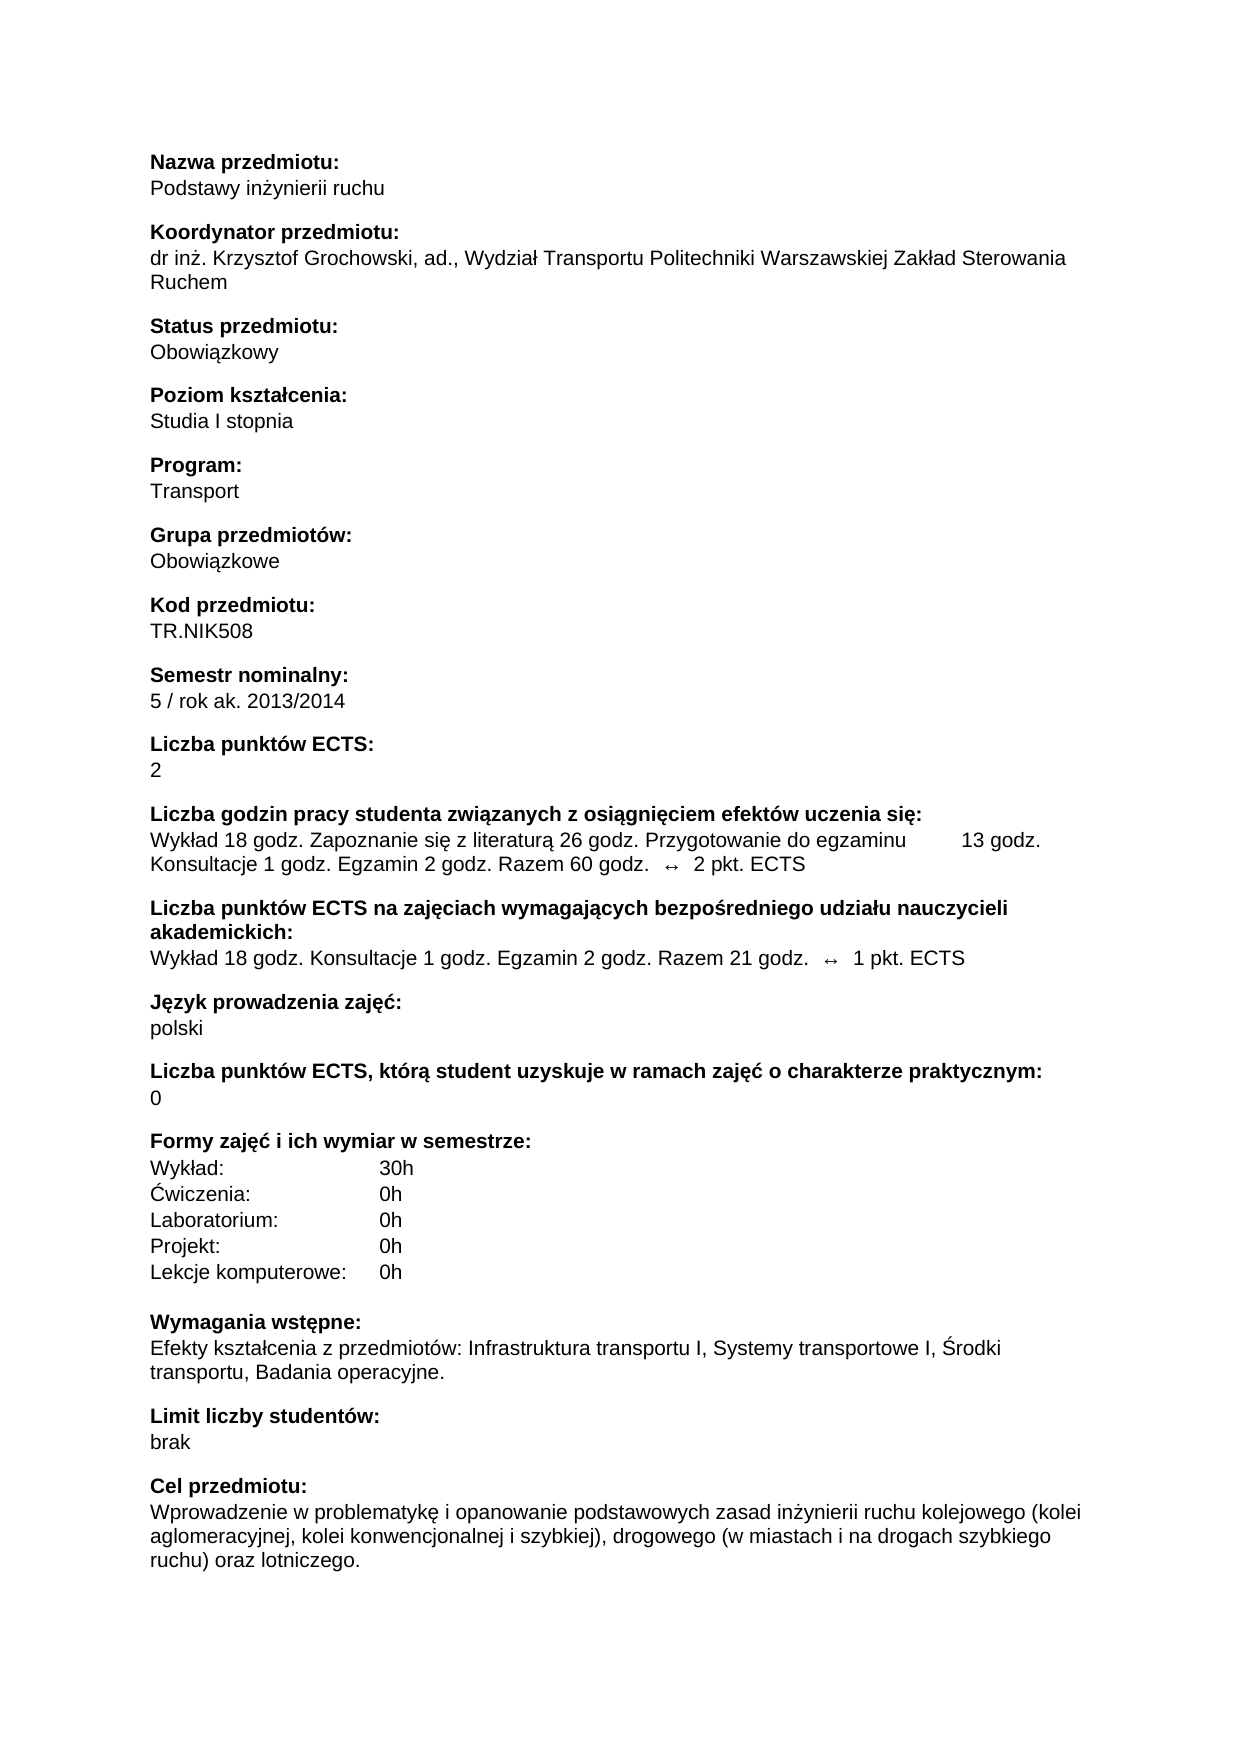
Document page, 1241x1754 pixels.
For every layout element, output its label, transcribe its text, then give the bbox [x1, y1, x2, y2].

table_cell 0h [369, 1232, 597, 1258]
text Studia I stopnia [150, 409, 1090, 433]
table_cell Lekcje komputerowe: [140, 1260, 367, 1284]
table_header Wykład: [140, 1156, 367, 1180]
text Kod przedmiotu: [150, 593, 1090, 617]
text Obowiązkowy [150, 339, 1090, 363]
table_header 30h [369, 1156, 597, 1180]
text Wprowadzenie w problematykę i opanowanie podstawowych zasad inżynierii ruchu kolejowego (kolei aglomeracyjnej, kolei konwencjonalnej i szybkiej), drogowego (w miastach i na drogach szybkiego ruchu) oraz lotniczego. [150, 1499, 1090, 1571]
text Grupa przedmiotów: [150, 523, 1090, 547]
text Program: [150, 453, 1090, 477]
text 5 / rok ak. 2013/2014 [150, 688, 1090, 712]
table_cell 0h [369, 1258, 597, 1284]
table_cell 0h [369, 1180, 597, 1206]
text TR.NIK508 [150, 619, 1090, 643]
text Wykład 18 godz. Zapoznanie się z literaturą 26 godz. Przygotowanie do egzaminu 13 godz. Konsultacje 1 godz. Egzamin 2 godz. Razem 60 godz. ↔ 2 pkt. ECTS [150, 828, 1090, 876]
text Liczba punktów ECTS, którą student uzyskuje w ramach zajęć o charakterze praktycznym: [150, 1059, 1090, 1083]
text Formy zajęć i ich wymiar w semestrze: [150, 1129, 1090, 1153]
text Wymagania wstępne: [150, 1310, 1090, 1334]
text Poziom kształcenia: [150, 383, 1090, 407]
text Wykład 18 godz. Konsultacje 1 godz. Egzamin 2 godz. Razem 21 godz. ↔ 1 pkt. ECTS [150, 946, 1090, 970]
text Podstawy inżynierii ruchu [150, 176, 1090, 200]
text 2 [150, 758, 1090, 782]
text Liczba punktów ECTS: [150, 732, 1090, 756]
text Cel przedmiotu: [150, 1473, 1090, 1497]
text Liczba punktów ECTS na zajęciach wymagających bezpośredniego udziału nauczycieli akademickich: [150, 896, 1090, 944]
text Język prowadzenia zajęć: [150, 989, 1090, 1013]
text dr inż. Krzysztof Grochowski, ad., Wydział Transportu Politechniki Warszawskiej Zakład Sterowania Ruchem [150, 246, 1090, 294]
text Efekty kształcenia z przedmiotów: Infrastruktura transportu I, Systemy transportowe I, Środki transportu, Badania operacyjne. [150, 1336, 1090, 1384]
text Koordynator przedmiotu: [150, 220, 1090, 244]
text Status przedmiotu: [150, 313, 1090, 337]
text Semestr nominalny: [150, 662, 1090, 686]
text 0 [150, 1085, 1090, 1109]
text Limit liczby studentów: [150, 1404, 1090, 1428]
text brak [150, 1430, 1090, 1454]
table_cell 0h [369, 1206, 597, 1232]
table_cell Projekt: [140, 1234, 367, 1258]
table_cell Ćwiczenia: [140, 1182, 367, 1206]
text Transport [150, 479, 1090, 503]
text Liczba godzin pracy studenta związanych z osiągnięciem efektów uczenia się: [150, 802, 1090, 826]
text Nazwa przedmiotu: [150, 150, 1090, 174]
text polski [150, 1016, 1090, 1039]
text Obowiązkowe [150, 549, 1090, 573]
table_cell Laboratorium: [140, 1208, 367, 1232]
